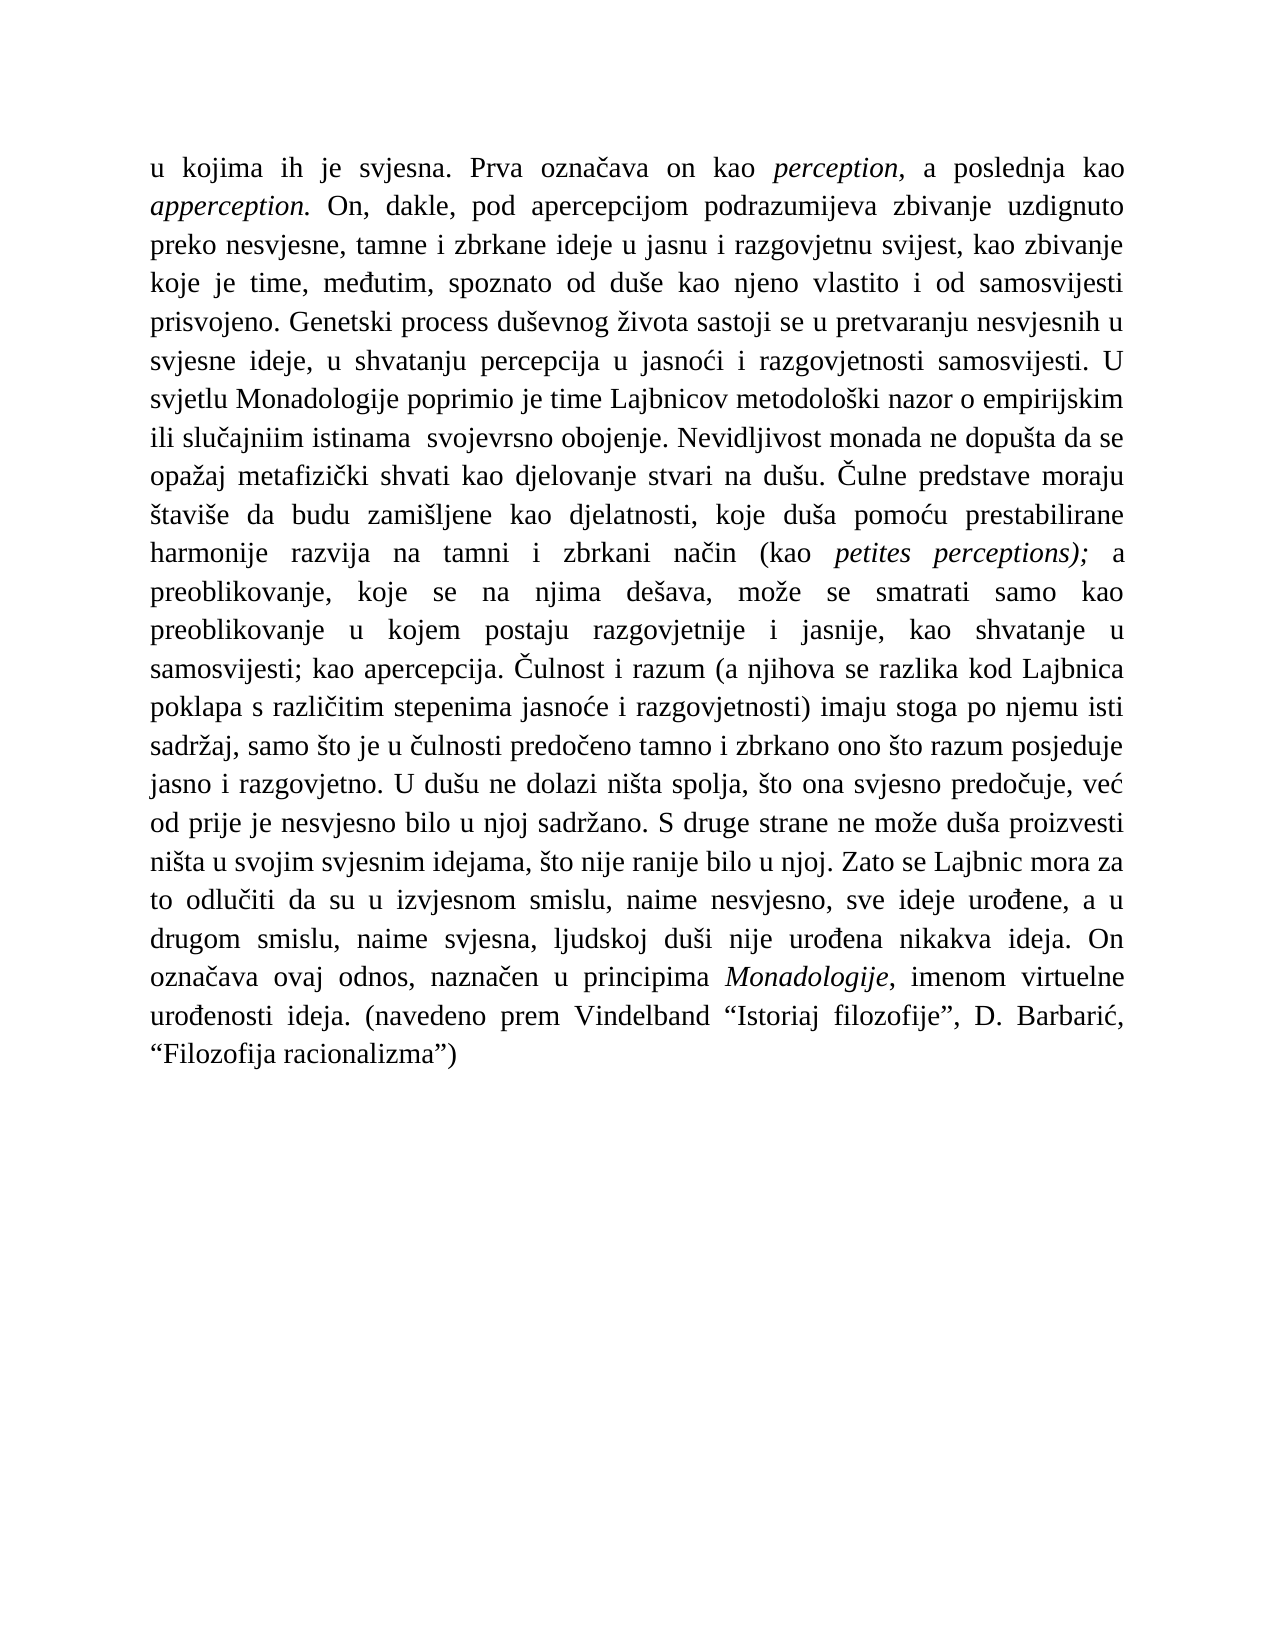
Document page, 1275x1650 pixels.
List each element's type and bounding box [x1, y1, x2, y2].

text [150, 150, 1125, 1070]
